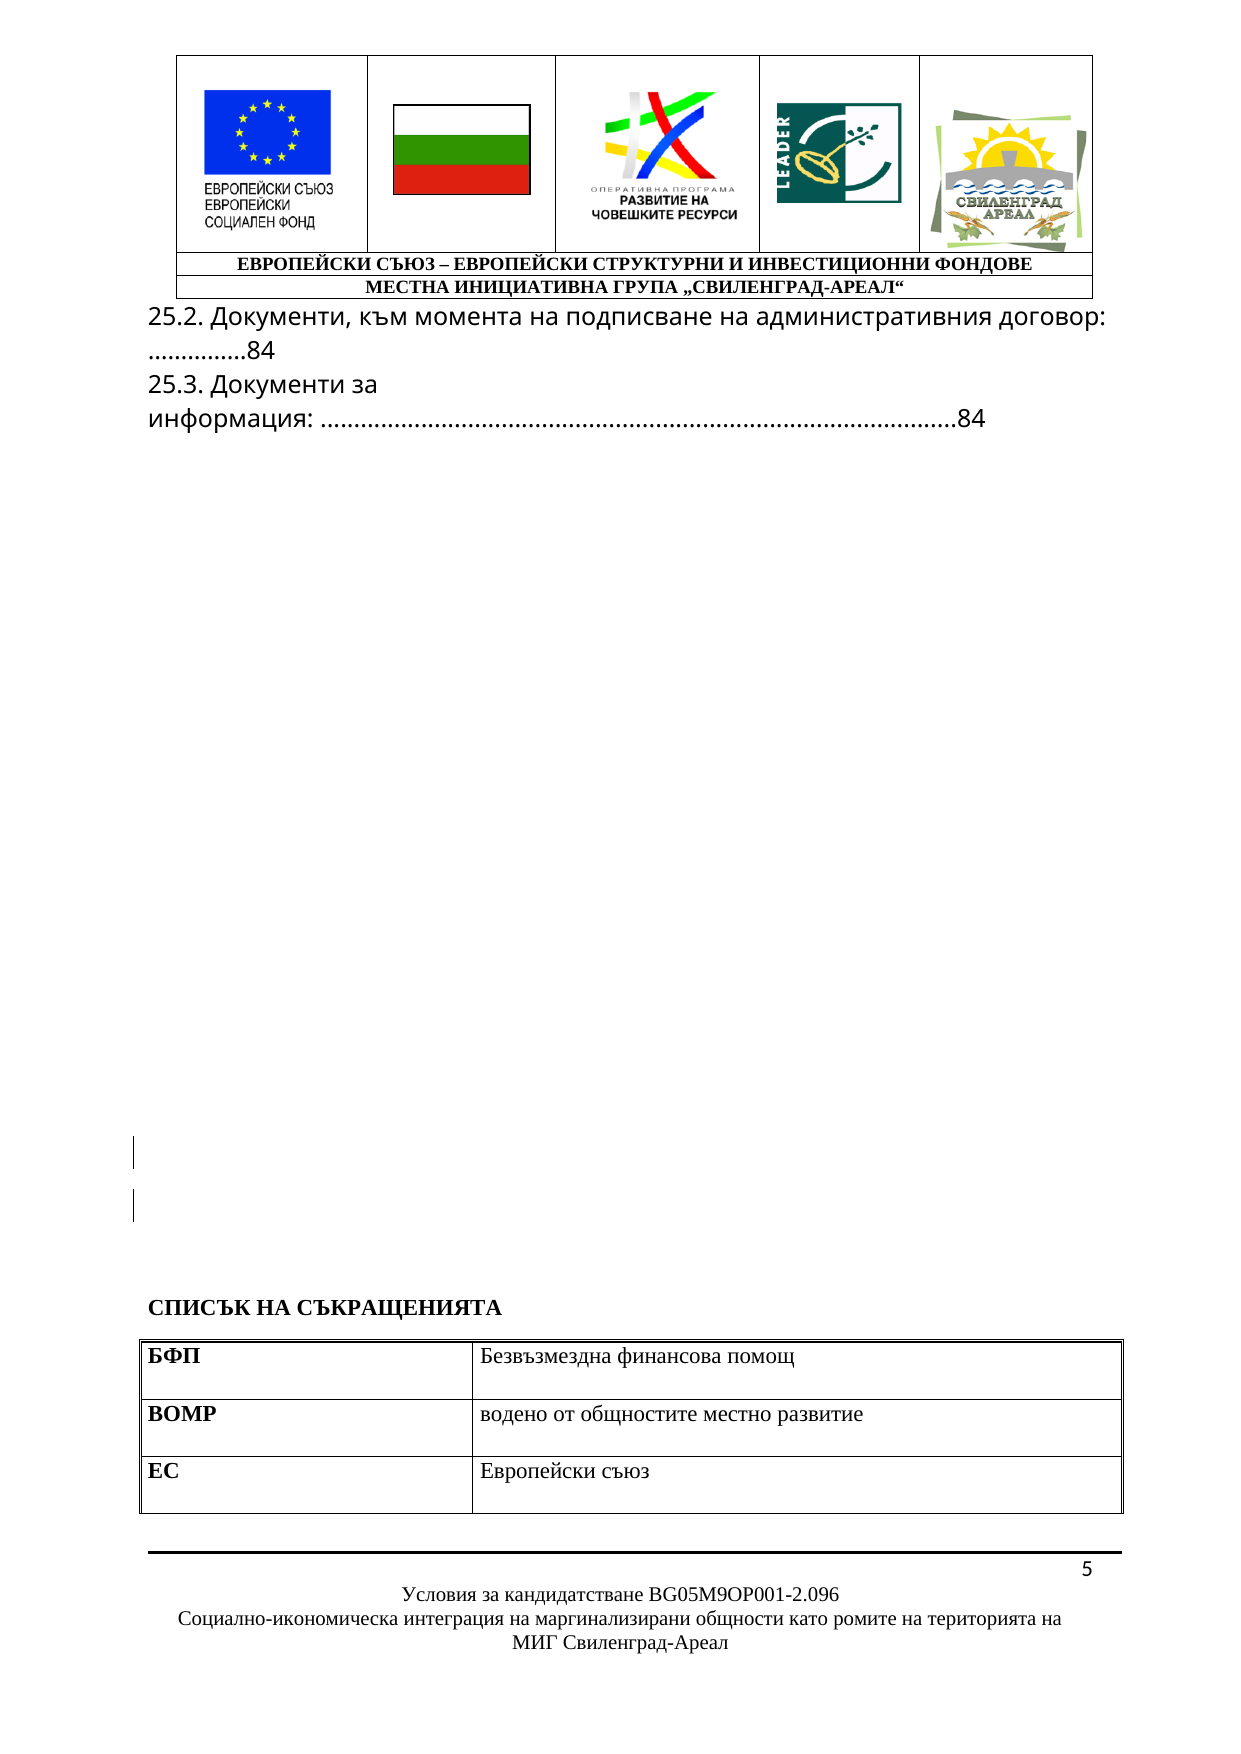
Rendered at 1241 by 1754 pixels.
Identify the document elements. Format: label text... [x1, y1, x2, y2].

text 25.2. Документи, към момента на подписване на административния договор:……………84 [148, 230, 1122, 367]
table_header Безвъзмездна финансова помощ [473, 1343, 1121, 1399]
table_cell ВОМР [142, 1400, 472, 1456]
picture [930, 110, 1087, 252]
text 25.3. Документи за информация: ...............................................................................................84 [148, 367, 1122, 435]
picture [368, 60, 376, 230]
picture [566, 74, 754, 234]
picture [777, 103, 902, 203]
table_header БФП [142, 1343, 472, 1399]
table_cell ЕС [142, 1457, 472, 1513]
picture [195, 60, 367, 230]
text СПИСЪК НА СЪКРАЩЕНИЯТА [148, 1294, 1122, 1321]
table_cell водено от общностите местно развитие [473, 1400, 1121, 1456]
table_cell Европейски съюз [473, 1457, 1121, 1513]
